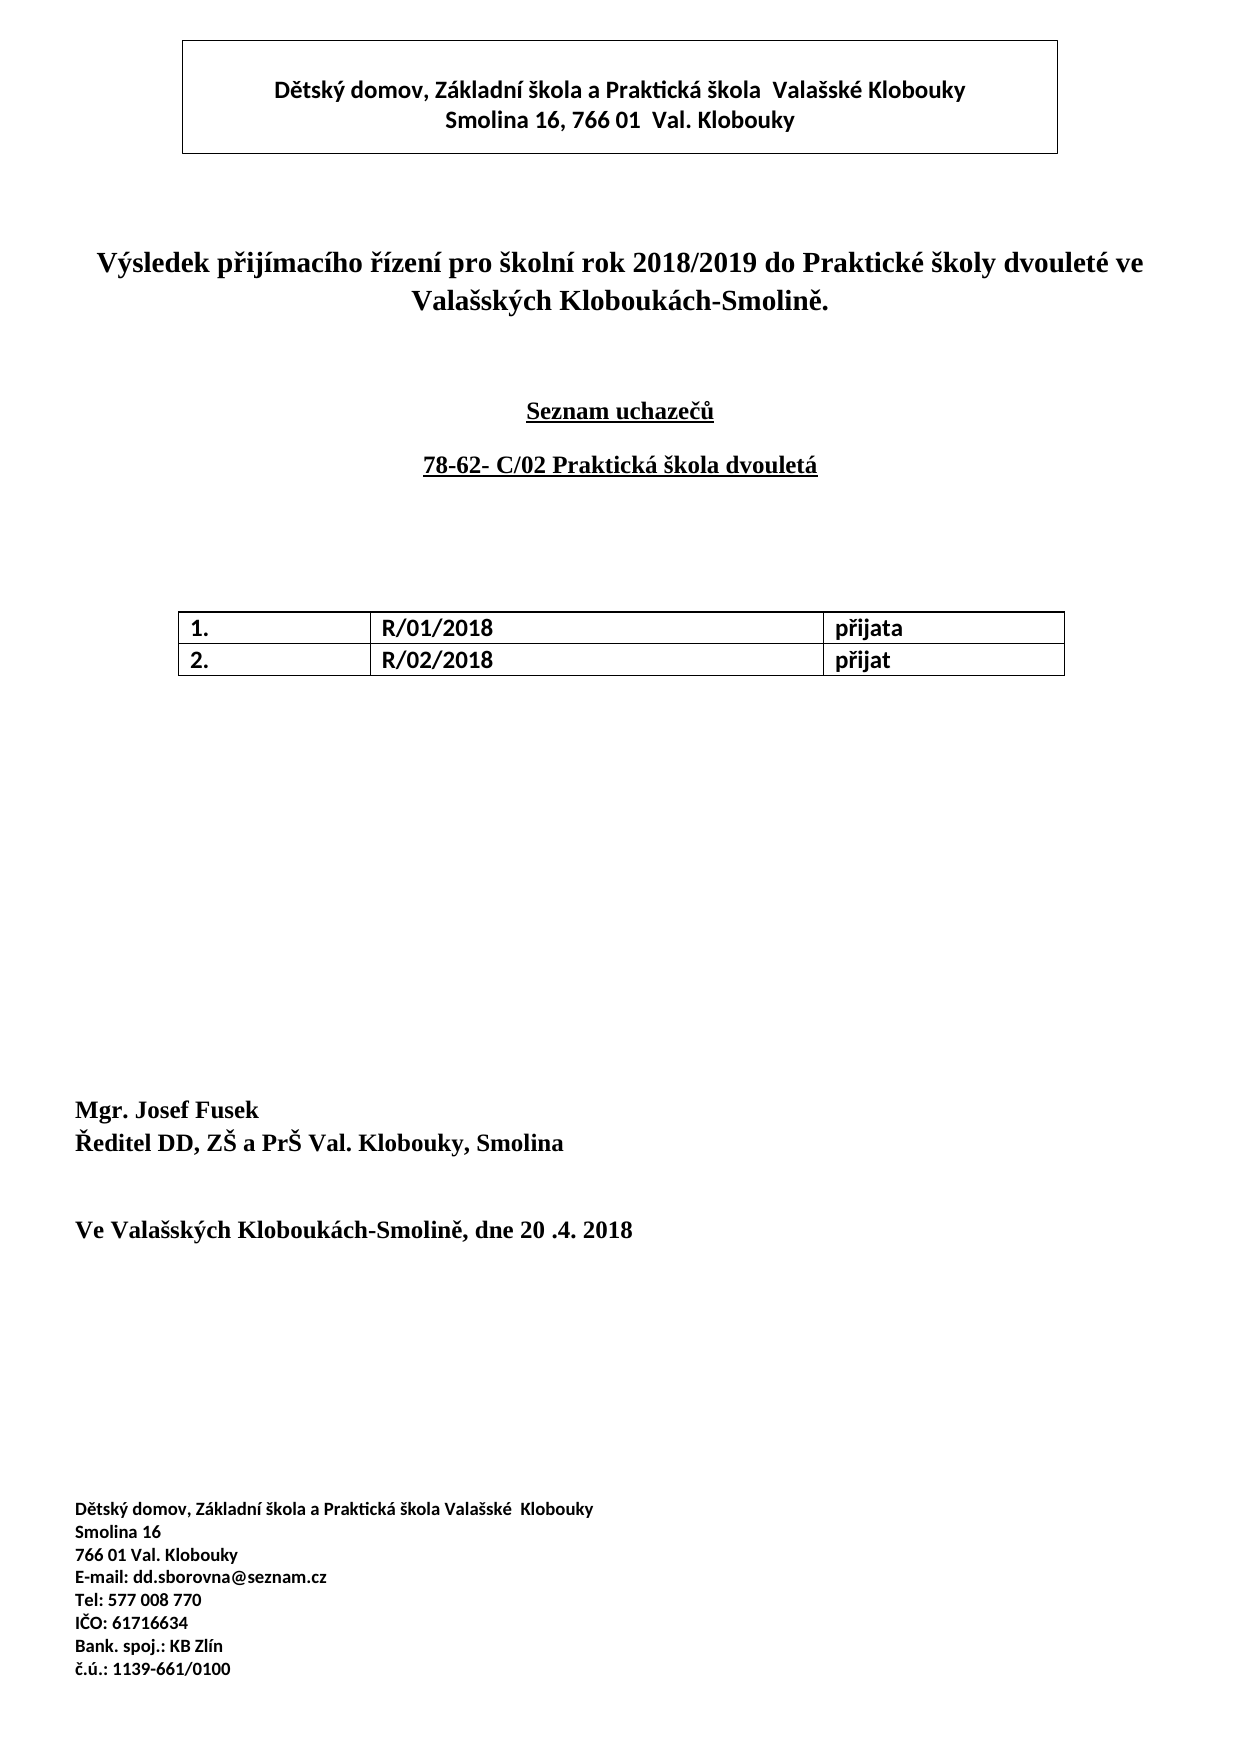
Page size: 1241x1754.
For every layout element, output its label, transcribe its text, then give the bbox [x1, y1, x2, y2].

text Seznam uchazečů [75, 396, 1165, 425]
text 78-62- C/02 Praktická škola dvouletá [75, 450, 1165, 479]
text Ředitel DD, ZŠ a PrŠ Val. Klobouky, Smolina [75, 1128, 1165, 1157]
table_cell přijat [824, 644, 1064, 674]
table_header R/01/2018 [371, 613, 823, 643]
text Výsledek přijímacího řízení pro školní rok 2018/2019 do Praktické školy dvouleté ve Valašských Kloboukách-Smolině. [75, 245, 1165, 317]
text Mgr. Josef Fusek [75, 1095, 1165, 1124]
table_cell 2. [179, 644, 370, 674]
table_cell R/02/2018 [371, 644, 823, 674]
table_header 1. [179, 613, 370, 643]
text Ve Valašských Kloboukách-Smolině, dne 20 .4. 2018 [75, 1215, 1165, 1244]
table_header přijata [824, 613, 1064, 643]
